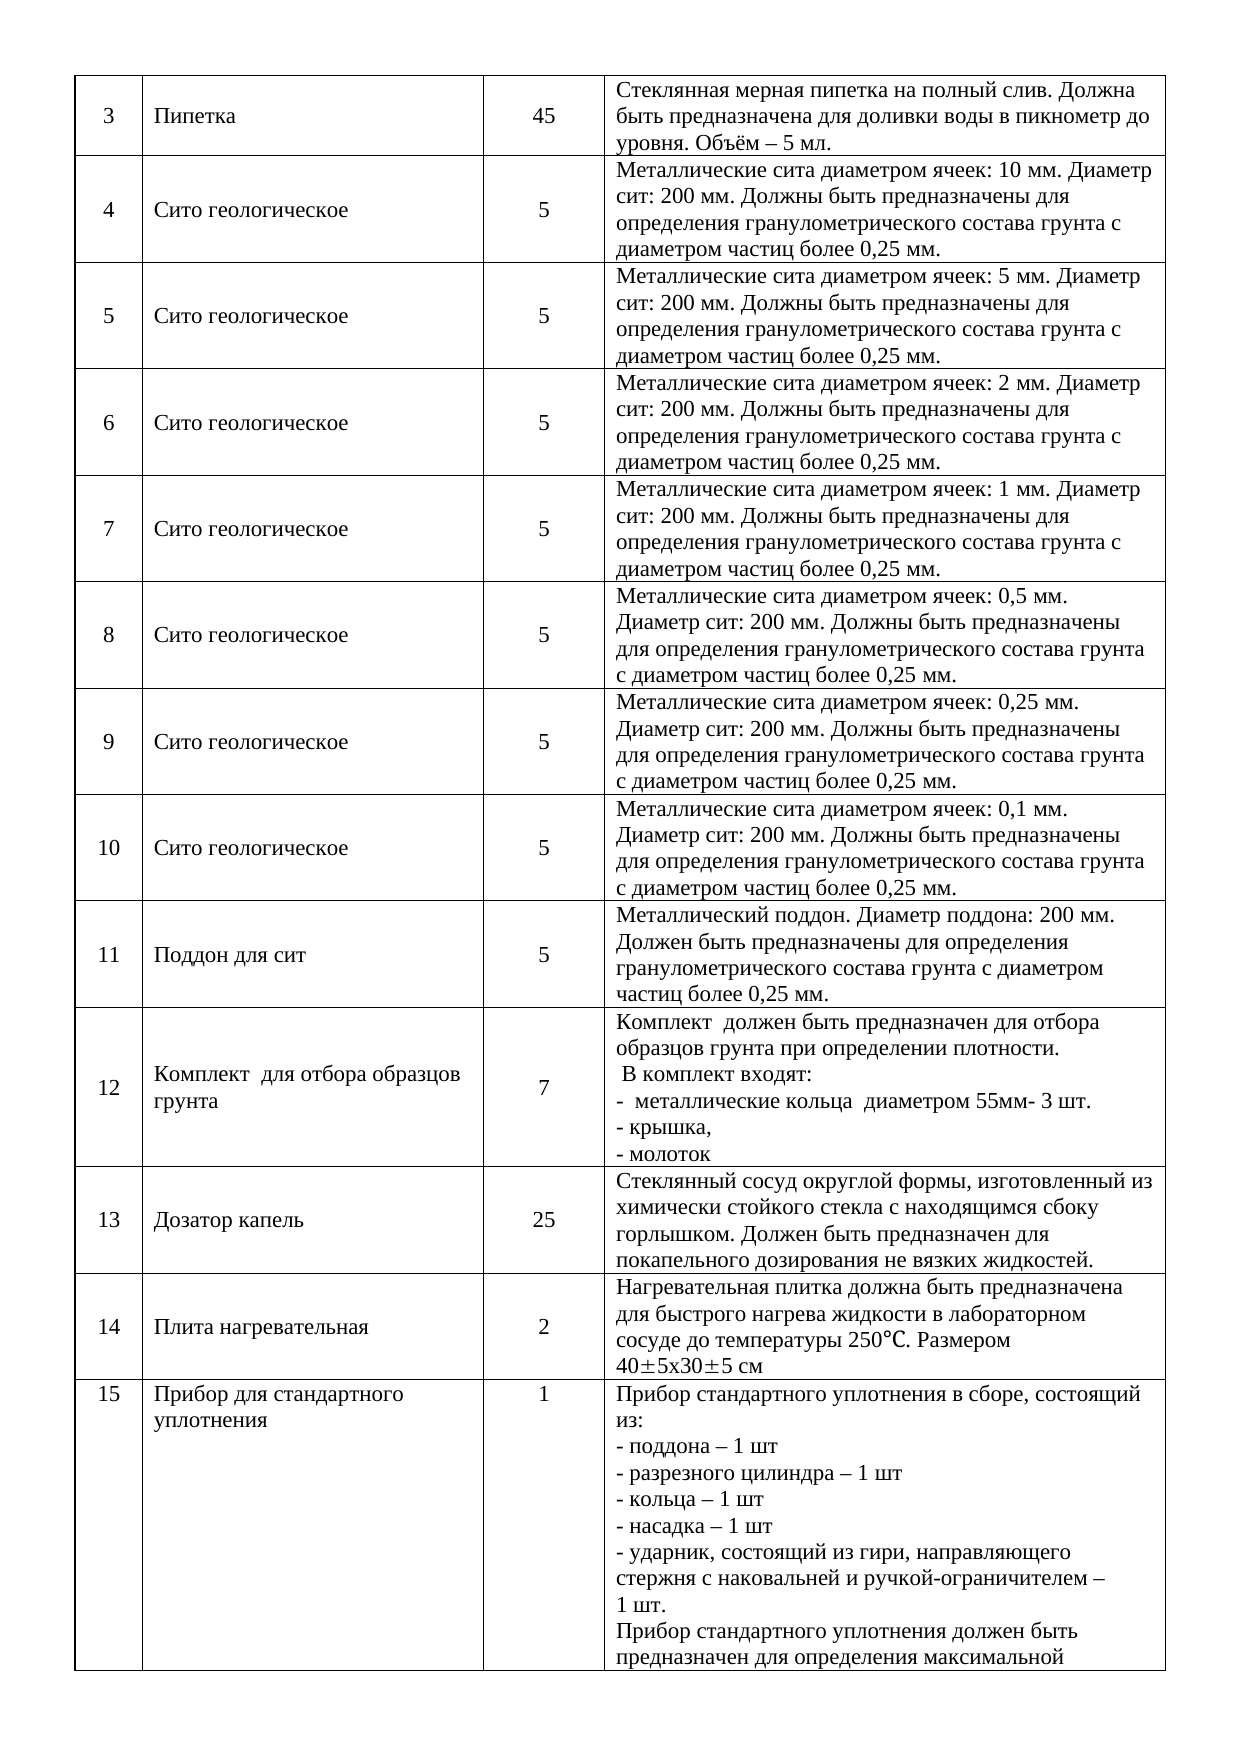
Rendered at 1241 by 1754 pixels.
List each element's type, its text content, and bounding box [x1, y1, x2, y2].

table_cell Сито геологическое [143, 582, 483, 687]
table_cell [143, 1380, 483, 1670]
table_cell Стеклянная мерная пипетка на полный слив. Должна быть предназначена для доливки воды в пикнометр до уровня. Объём – 5 мл. [605, 76, 1165, 155]
table_cell 7 [76, 476, 142, 581]
table_cell Плита нагревательная [143, 1274, 483, 1379]
table_cell Металлические сита диаметром ячеек: 0,25 мм. Диаметр сит: 200 мм. Должны быть предназначены для определения гранулометрического состава грунта с диаметром частиц более 0,25 мм. [605, 689, 1165, 794]
table_cell Сито геологическое [143, 263, 483, 368]
table_cell Комплект должен быть предназначен для отбора образцов грунта при определении плотности. В комплект входят: - металлические кольца диаметром 55мм- 3 шт. - крышка, - молоток [605, 1008, 1165, 1166]
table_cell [605, 1380, 1165, 1670]
table_cell 5 [484, 263, 604, 368]
table_cell 5 [76, 263, 142, 368]
table_cell Сито геологическое [143, 476, 483, 581]
table_cell Сито геологическое [143, 156, 483, 262]
table_cell Поддон для сит [143, 901, 483, 1007]
table_cell 5 [484, 901, 604, 1007]
table_cell 10 [76, 795, 142, 900]
table_cell 45 [484, 76, 604, 155]
table_cell 5 [484, 156, 604, 262]
table_cell Дозатор капель [143, 1167, 483, 1272]
table_cell Сито геологическое [143, 369, 483, 474]
table_cell 5 [484, 582, 604, 687]
table_cell 3 [76, 76, 142, 155]
table_cell Пипетка [143, 76, 483, 155]
table_cell 2 [484, 1274, 604, 1379]
table_cell 15 [76, 1380, 142, 1670]
table_cell 9 [76, 689, 142, 794]
table_cell 5 [484, 369, 604, 474]
table_cell Металлические сита диаметром ячеек: 10 мм. Диаметр сит: 200 мм. Должны быть предназначены для определения гранулометрического состава грунта с диаметром частиц более 0,25 мм. [605, 156, 1165, 262]
table_cell Металлические сита диаметром ячеек: 0,1 мм. Диаметр сит: 200 мм. Должны быть предназначены для определения гранулометрического состава грунта с диаметром частиц более 0,25 мм. [605, 795, 1165, 900]
table_cell 5 [484, 795, 604, 900]
table_cell 5 [484, 476, 604, 581]
table_cell Сито геологическое [143, 689, 483, 794]
table_cell Стеклянный сосуд округлой формы, изготовленный из химически стойкого стекла с находящимся сбоку горлышком. Должен быть предназначен для покапельного дозирования не вязких жидкостей. [605, 1167, 1165, 1272]
table_cell Металлические сита диаметром ячеек: 5 мм. Диаметр сит: 200 мм. Должны быть предназначены для определения гранулометрического состава грунта с диаметром частиц более 0,25 мм. [605, 263, 1165, 368]
table_cell 14 [76, 1274, 142, 1379]
table_cell 4 [76, 156, 142, 262]
table_cell 6 [76, 369, 142, 474]
table_cell 5 [484, 689, 604, 794]
table_cell Металлический поддон. Диаметр поддона: 200 мм. Должен быть предназначены для определения гранулометрического состава грунта с диаметром частиц более 0,25 мм. [605, 901, 1165, 1007]
table_cell 11 [76, 901, 142, 1007]
table_cell 7 [484, 1008, 604, 1166]
table_cell Металлические сита диаметром ячеек: 1 мм. Диаметр сит: 200 мм. Должны быть предназначены для определения гранулометрического состава грунта с диаметром частиц более 0,25 мм. [605, 476, 1165, 581]
table_cell 25 [484, 1167, 604, 1272]
table_cell 12 [76, 1008, 142, 1166]
table_cell 8 [76, 582, 142, 687]
table_cell Сито геологическое [143, 795, 483, 900]
table_cell Металлические сита диаметром ячеек: 2 мм. Диаметр сит: 200 мм. Должны быть предназначены для определения гранулометрического состава грунта с диаметром частиц более 0,25 мм. [605, 369, 1165, 474]
table_cell Нагревательная плитка должна быть предназначена для быстрого нагрева жидкости в лабораторном сосуде до температуры 250℃. Размером 405х305 см [605, 1274, 1165, 1379]
table_cell Комплект для отбора образцов грунта [143, 1008, 483, 1166]
table_cell Металлические сита диаметром ячеек: 0,5 мм. Диаметр сит: 200 мм. Должны быть предназначены для определения гранулометрического состава грунта с диаметром частиц более 0,25 мм. [605, 582, 1165, 687]
table_cell 1 [484, 1380, 604, 1670]
table_cell 13 [76, 1167, 142, 1272]
